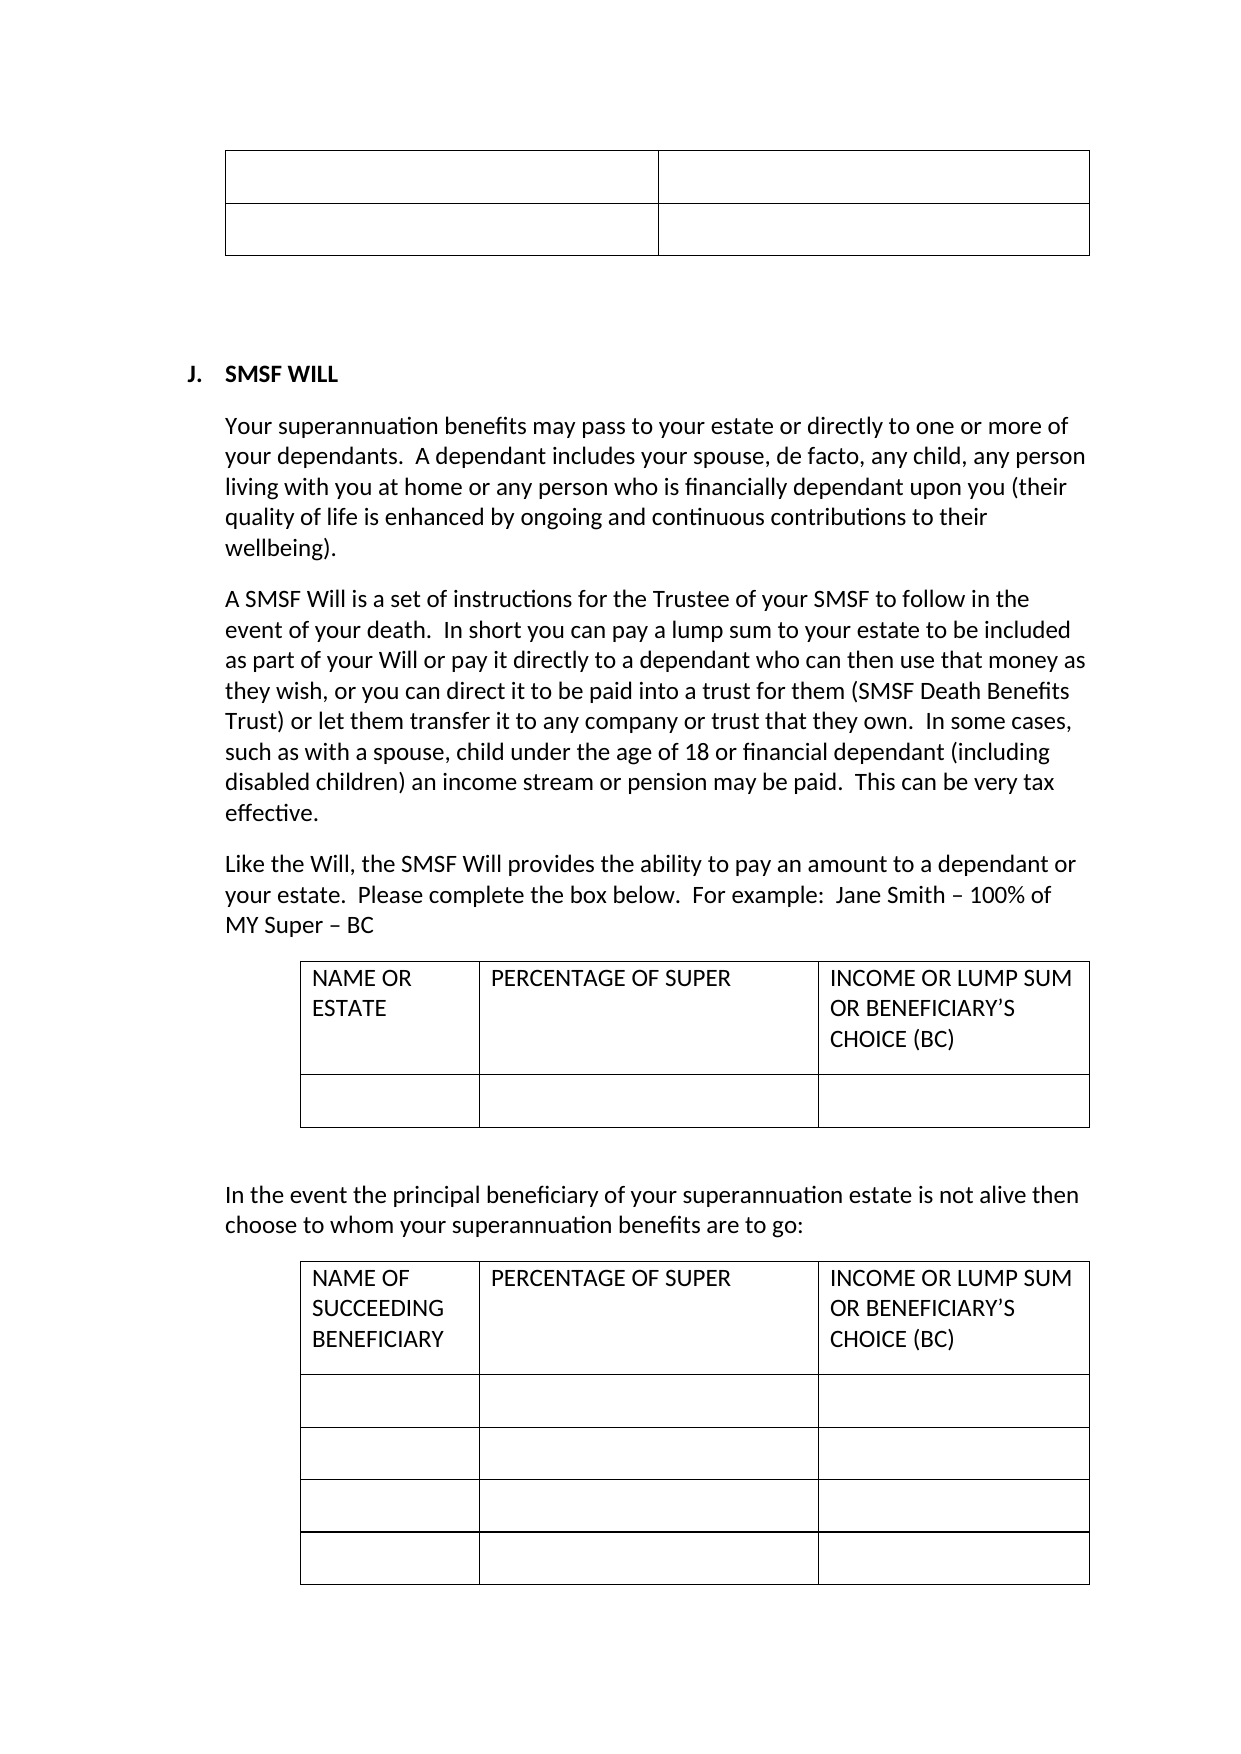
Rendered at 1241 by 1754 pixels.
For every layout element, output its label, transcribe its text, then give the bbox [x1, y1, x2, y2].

table_cell [819, 1428, 1089, 1479]
table_header INCOME OR LUMP SUM OR BENEFICIARY’S CHOICE (BC) [819, 962, 1089, 1074]
table_cell [480, 1480, 818, 1531]
table_cell [819, 1533, 1089, 1584]
table_cell [301, 1533, 479, 1584]
table_cell [301, 1428, 479, 1479]
table_cell [659, 204, 1089, 255]
table_cell [819, 1480, 1089, 1531]
table_header NAME OF SUCCEEDING BENEFICIARY [301, 1262, 479, 1374]
list In the event the principal beneficiary of your superannuation estate is not alive then choose to whom your superannuation benefits are to go: [225, 1179, 1090, 1240]
table_header INCOME OR LUMP SUM OR BENEFICIARY’S CHOICE (BC) [819, 1262, 1089, 1374]
table_cell [301, 1075, 479, 1127]
list Like the Will, the SMSF Will provides the ability to pay an amount to a dependant or your estate. Please complete the box below. For example: Jane Smith – 100% of MY Super – BC [225, 848, 1090, 940]
table_cell [819, 1375, 1089, 1427]
table_cell [480, 1075, 818, 1127]
table_cell [819, 1075, 1089, 1127]
table_cell [226, 151, 658, 202]
table_header PERCENTAGE OF SUPER [480, 1262, 818, 1374]
table_cell [480, 1533, 818, 1584]
table_cell [226, 204, 658, 255]
list SMSF WILL [187, 358, 1090, 389]
table_cell [659, 151, 1089, 202]
list A SMSF Will is a set of instructions for the Trustee of your SMSF to follow in the event of your death. In short you can pay a lump sum to your estate to be included as part of your Will or pay it directly to a dependant who can then use that money as they wish, or you can direct it to be paid into a trust for them (SMSF Death Benefits Trust) or let them transfer it to any company or trust that they own. In some cases, such as with a spouse, child under the age of 18 or financial dependant (including disabled children) an income stream or pension may be paid. This can be very tax effective. [225, 583, 1090, 827]
table_cell [301, 1480, 479, 1531]
table_header NAME OR ESTATE [301, 962, 479, 1074]
table_cell [480, 1375, 818, 1427]
table_cell [480, 1428, 818, 1479]
list Your superannuation benefits may pass to your estate or directly to one or more of your dependants. A dependant includes your spouse, de facto, any child, any person living with you at home or any person who is financially dependant upon you (their quality of life is enhanced by ongoing and continuous contributions to their wellbeing). [225, 410, 1090, 562]
table_header PERCENTAGE OF SUPER [480, 962, 818, 1074]
table_cell [301, 1375, 479, 1427]
